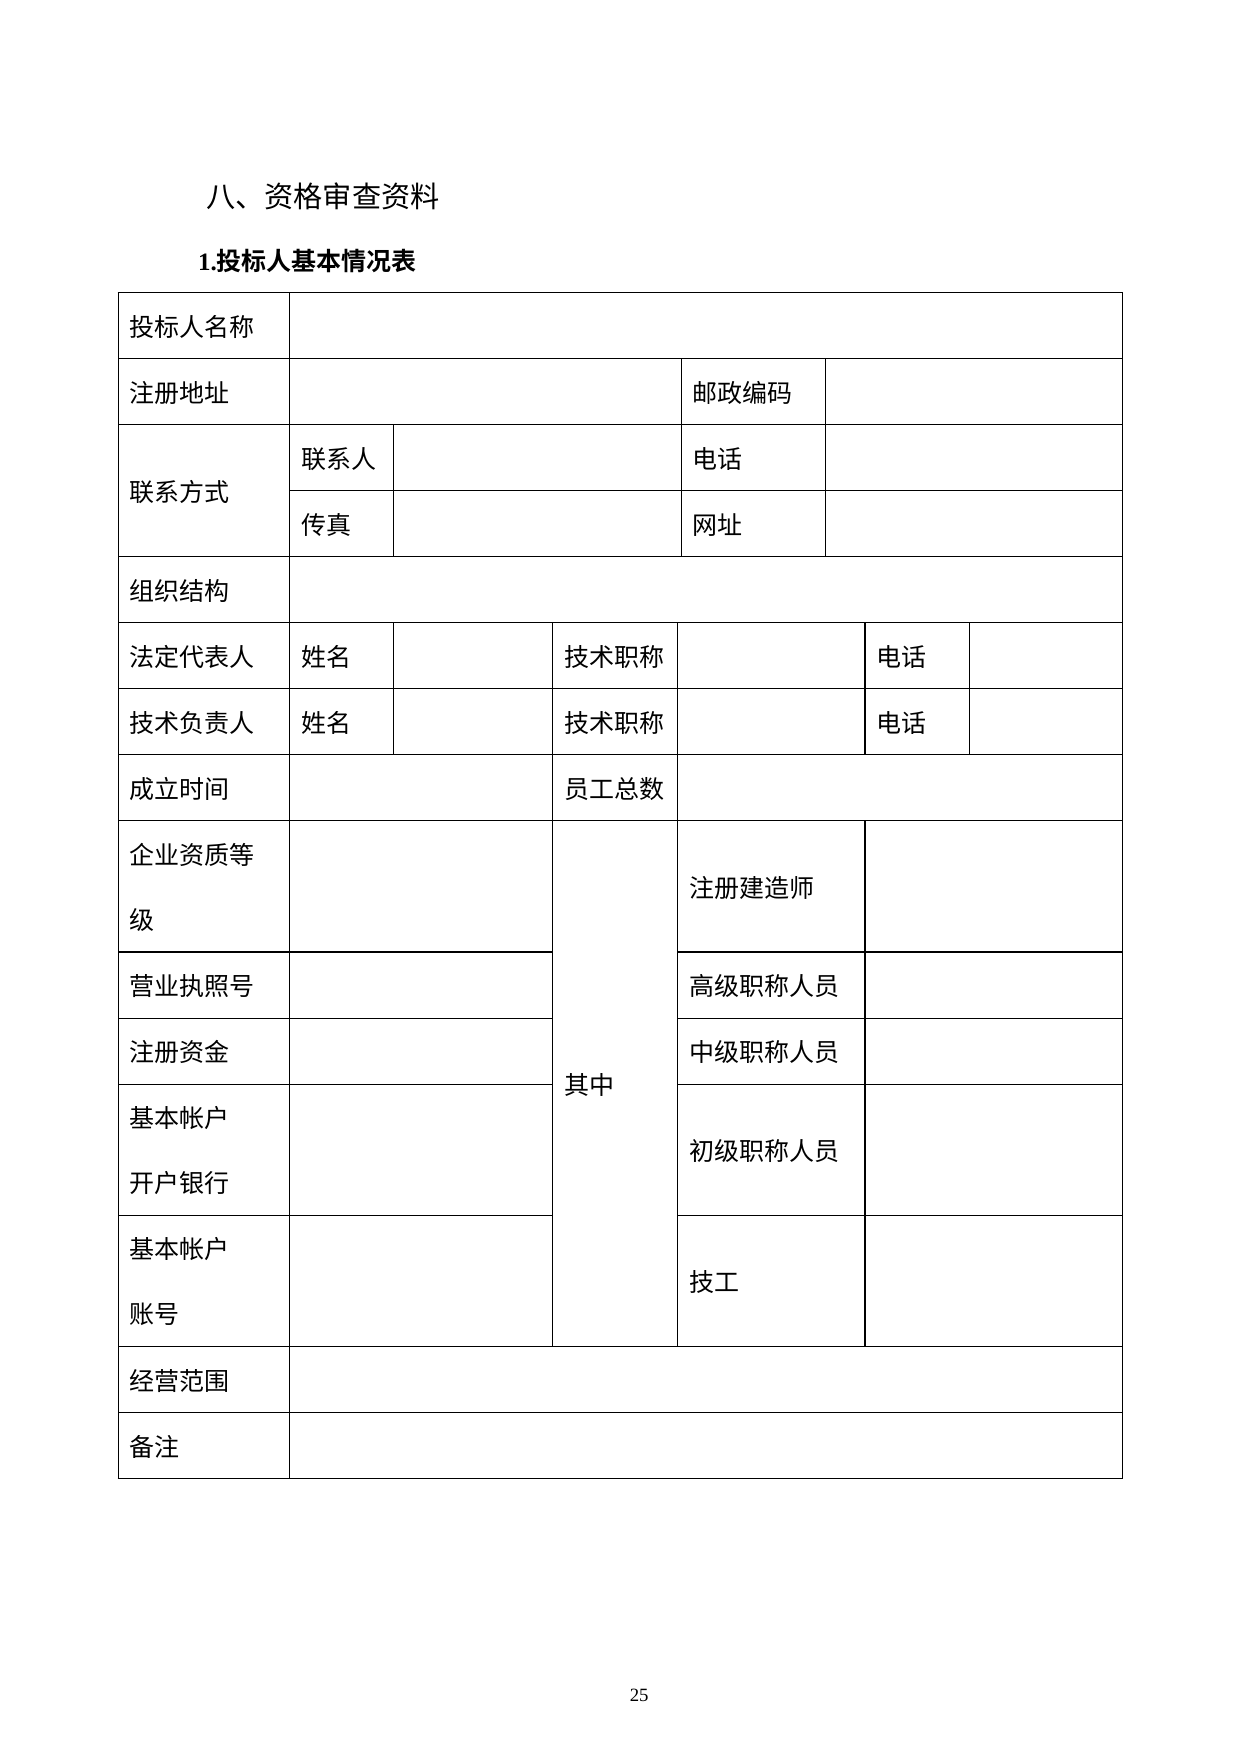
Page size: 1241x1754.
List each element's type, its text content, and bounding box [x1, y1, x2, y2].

table_cell 注册资金 [119, 1019, 289, 1083]
table_cell [866, 821, 1122, 951]
table_cell [826, 425, 1122, 490]
table_cell 中级职称人员 [678, 1019, 864, 1083]
table_cell [290, 359, 681, 424]
table_cell [678, 755, 1122, 820]
table_cell [678, 623, 864, 688]
table_cell 网址 [682, 491, 825, 556]
table_cell [678, 689, 864, 754]
table_header [290, 293, 1122, 358]
table_cell 初级职称人员 [678, 1085, 864, 1214]
table_cell [290, 1413, 1122, 1478]
table_cell 注册地址 [119, 359, 289, 424]
table_cell 基本帐户 开户银行 [119, 1085, 289, 1214]
table_cell [826, 359, 1122, 424]
table_cell [866, 953, 1122, 1017]
table_cell 组织结构 [119, 557, 289, 622]
table_cell [394, 491, 681, 556]
table_cell 联系方式 [119, 425, 289, 556]
table_cell 姓名 [290, 689, 393, 754]
table_cell [290, 953, 552, 1017]
table_cell [866, 1019, 1122, 1083]
table_cell [970, 689, 1122, 754]
table_cell 注册建造师 [678, 821, 864, 951]
table_cell [290, 821, 552, 951]
subtitle 八、资格审查资料 [148, 162, 1092, 227]
table_cell 经营范围 [119, 1347, 289, 1412]
subtitle 1.投标人基本情况表 [148, 227, 1092, 292]
table_header 投标人名称 [119, 293, 289, 358]
table_cell 电话 [866, 689, 969, 754]
table_cell [290, 1347, 1122, 1412]
table_cell 技术职称 [553, 689, 677, 754]
table_cell 邮政编码 [682, 359, 825, 424]
table_cell 电话 [866, 623, 969, 688]
table_cell 高级职称人员 [678, 953, 864, 1017]
table_cell [394, 623, 552, 688]
table_cell [290, 1019, 552, 1083]
table_cell 电话 [682, 425, 825, 490]
table_cell 营业执照号 [119, 953, 289, 1017]
table_cell 传真 [290, 491, 393, 556]
table_cell [970, 623, 1122, 688]
table_cell 员工总数 [553, 755, 677, 820]
table_cell [290, 1216, 552, 1346]
table_cell 姓名 [290, 623, 393, 688]
table_cell 其中 [553, 821, 677, 1346]
table_cell [826, 491, 1122, 556]
table_cell [866, 1216, 1122, 1346]
table_cell 法定代表人 [119, 623, 289, 688]
table_cell 企业资质等级 [119, 821, 289, 951]
table_cell 技工 [678, 1216, 864, 1346]
table_cell [394, 425, 681, 490]
table_cell 技术职称 [553, 623, 677, 688]
table_cell 备注 [119, 1413, 289, 1478]
table_cell [866, 1085, 1122, 1214]
table_cell 技术负责人 [119, 689, 289, 754]
table_cell [290, 1085, 552, 1214]
table_cell 成立时间 [119, 755, 289, 820]
table_cell 联系人 [290, 425, 393, 490]
table_cell [290, 755, 552, 820]
table_cell [290, 557, 1122, 622]
table_cell [394, 689, 552, 754]
table_cell 基本帐户 账号 [119, 1216, 289, 1346]
